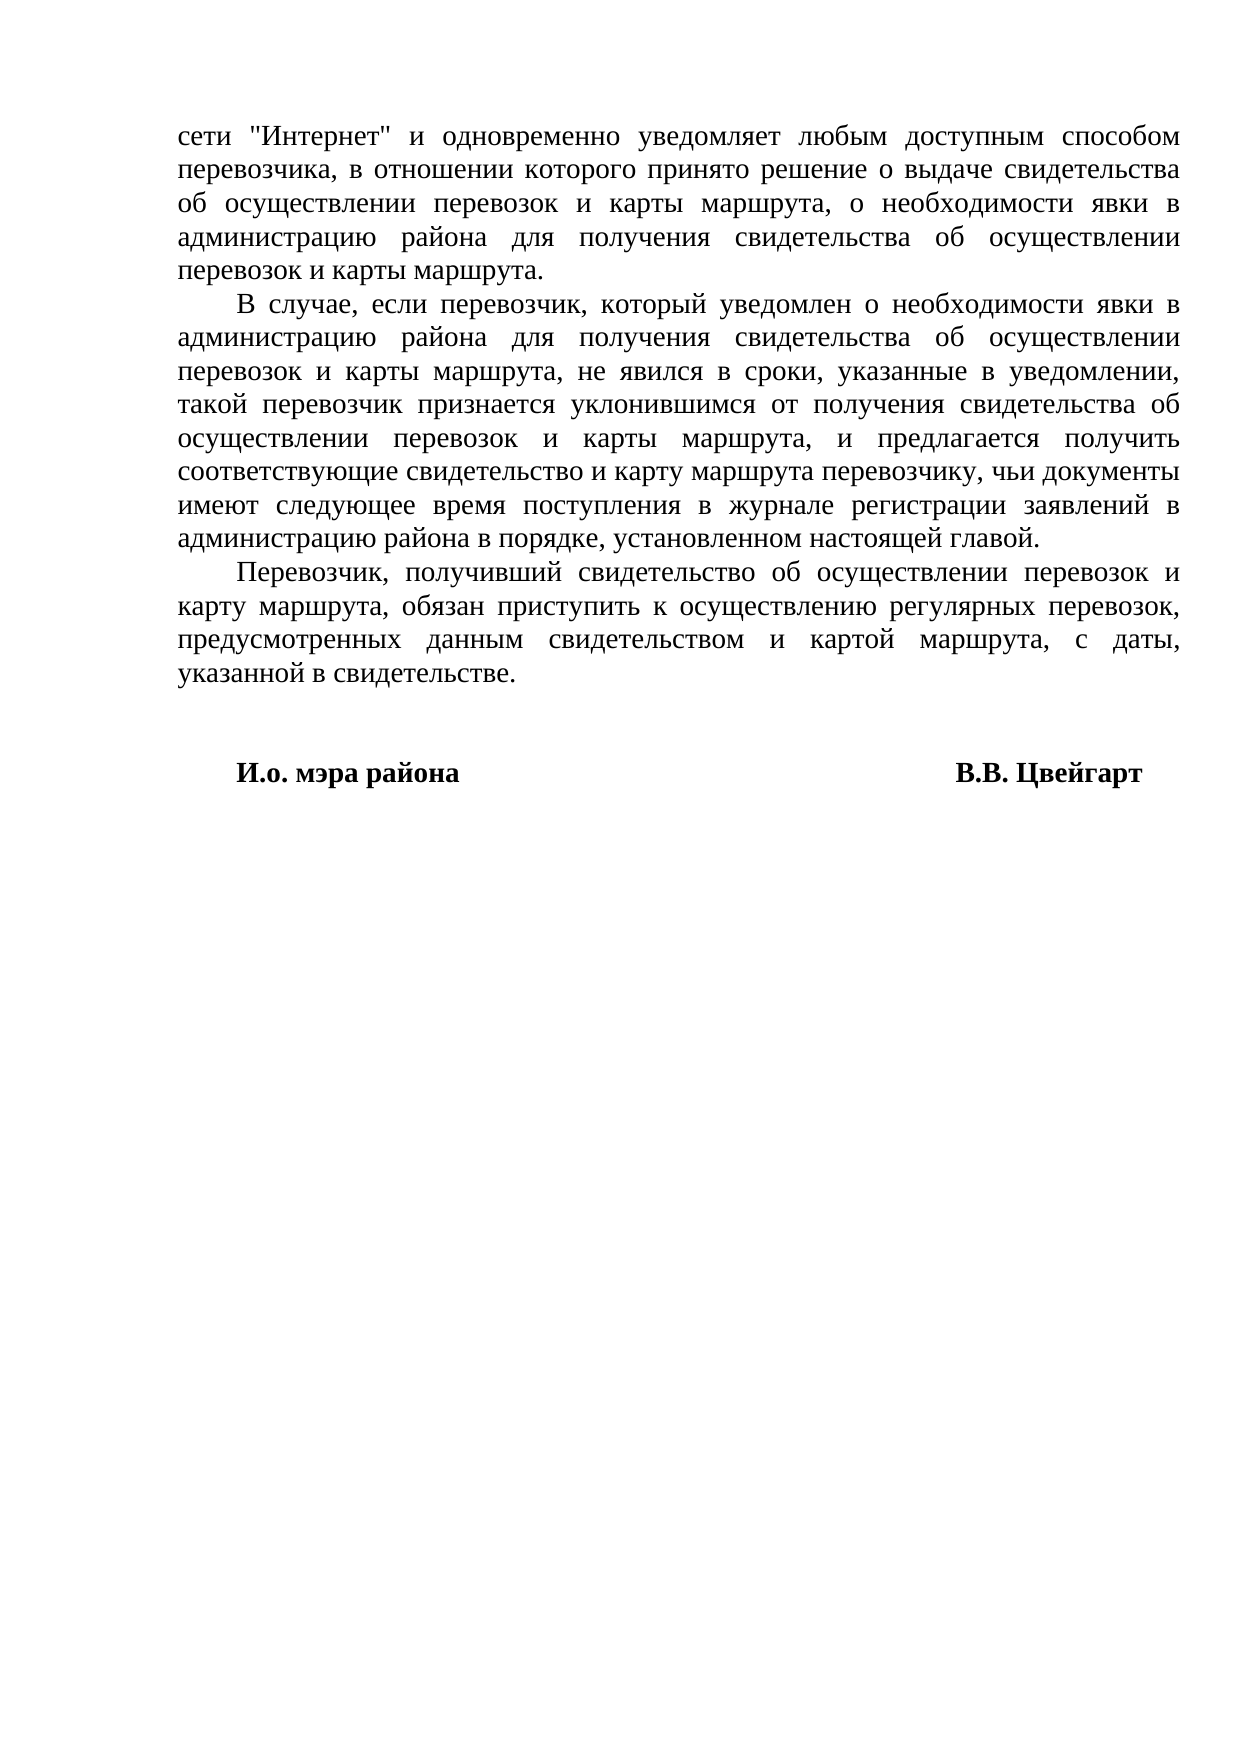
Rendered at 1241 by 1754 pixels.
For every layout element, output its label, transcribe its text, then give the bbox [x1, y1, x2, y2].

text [177, 118, 1181, 286]
text И.о. мэра района В.В. Цвейгарт [177, 755, 1181, 789]
text Перевозчик, получивший свидетельство об осуществлении перевозок и карту маршрута, обязан приступить к осуществлению регулярных перевозок, предусмотренных данным свидетельством и картой маршрута, с даты, указанной в свидетельстве. [177, 554, 1181, 688]
text В случае, если перевозчик, который уведомлен о необходимости явки в администрацию района для получения свидетельства об осуществлении перевозок и карты маршрута, не явился в сроки, указанные в уведомлении, такой перевозчик признается уклонившимся от получения свидетельства об осуществлении перевозок и карты маршрута, и предлагается получить соответствующие свидетельство и карту маршрута перевозчику, чьи документы имеют следующее время поступления в журнале регистрации заявлений в администрацию района в порядке, установленном настоящей главой. [177, 286, 1181, 554]
